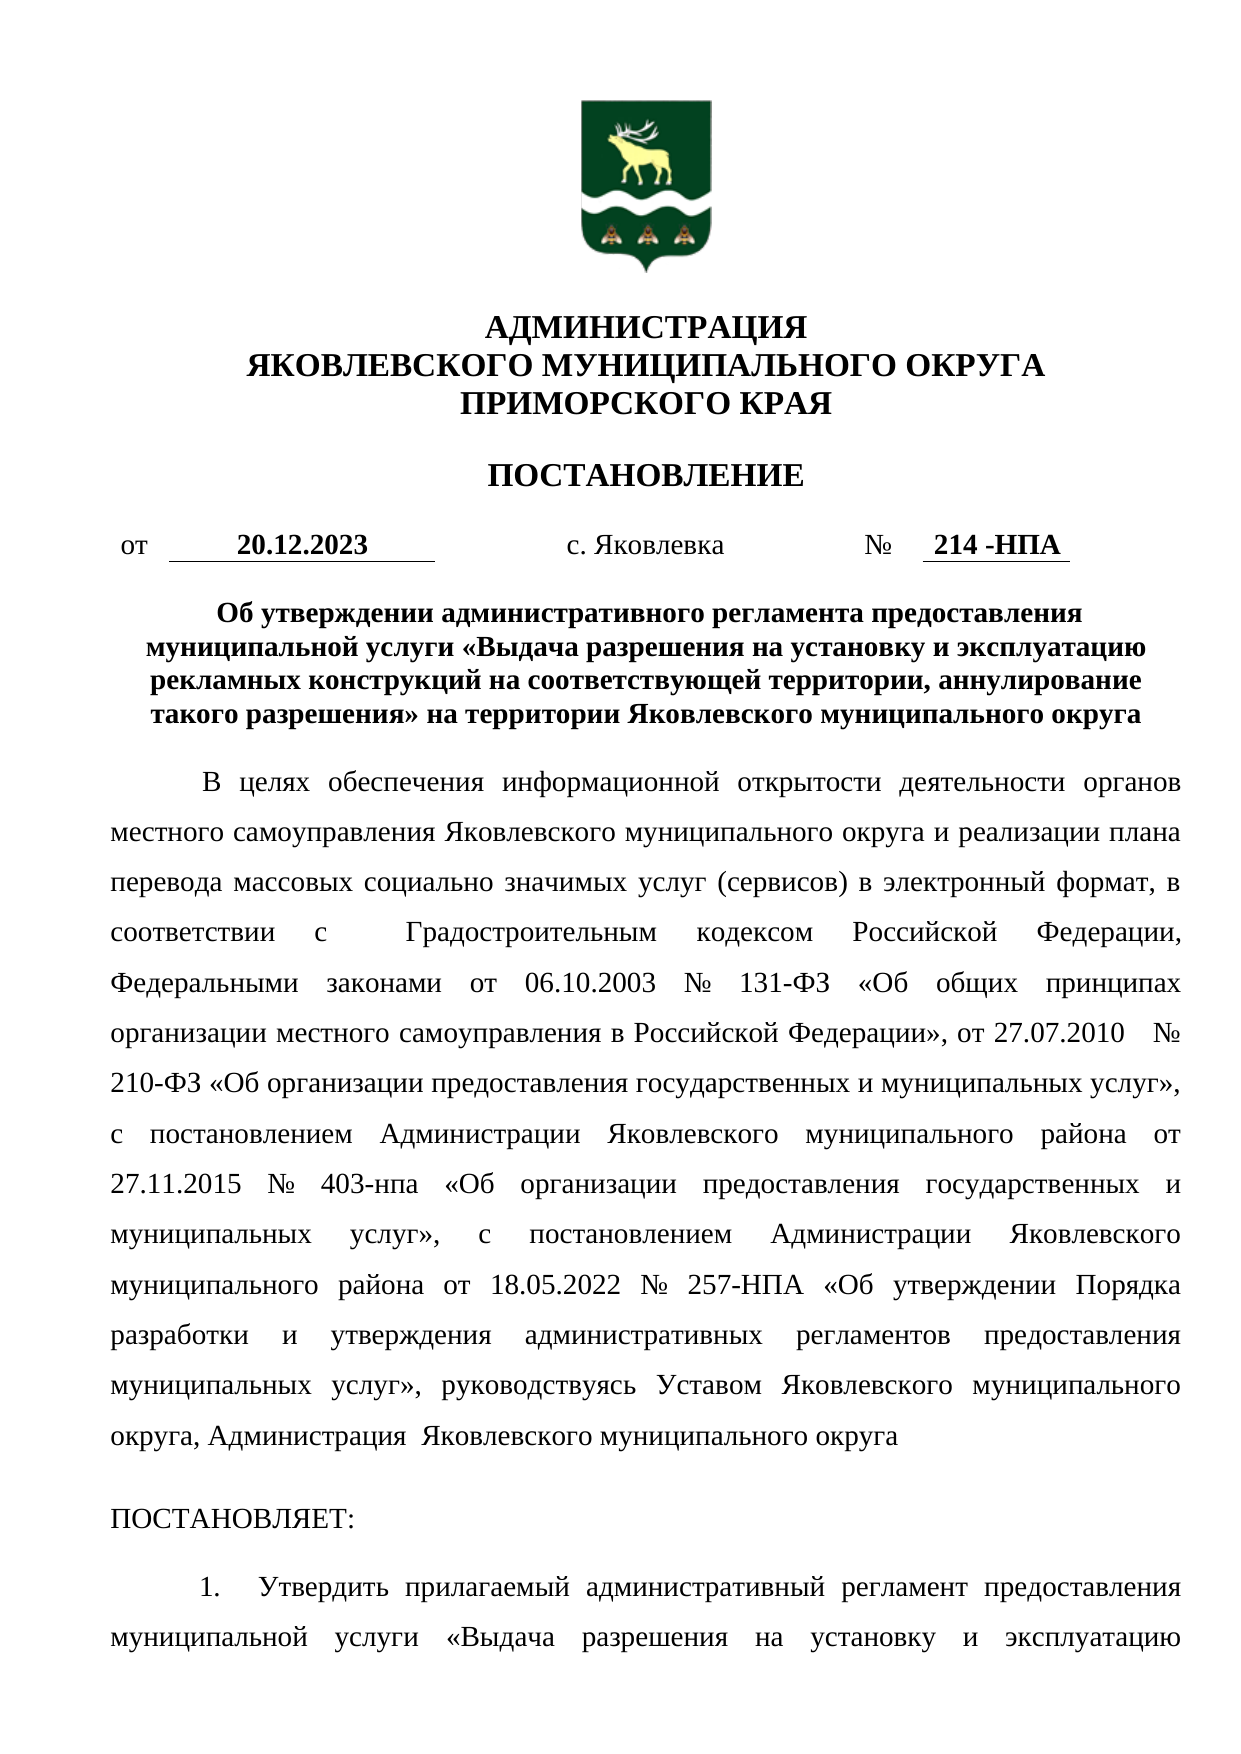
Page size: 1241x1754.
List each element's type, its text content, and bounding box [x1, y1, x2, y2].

text ПОСТАНОВЛЕНИЕ [110, 455, 1182, 494]
text ПРИМОРСКОГО КРАЯ [110, 383, 1182, 422]
text ПОСТАНОВЛЯЕТ: [110, 1502, 1182, 1535]
text ЯКОВЛЕВСКОГО МУНИЦИПАЛЬНОГО ОКРУГА [110, 345, 1182, 383]
picture [580, 99, 712, 273]
table_header № [834, 527, 922, 561]
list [110, 1569, 1182, 1652]
text Об утверждении административного регламента предоставления муниципальной услуги «Выдача разрешения на установку и эксплуатацию рекламных конструкций на соответствующей территории, аннулирование такого разрешения» на территории Яковлевского муниципального округа [110, 595, 1182, 764]
text В целях обеспечения информационной открытости деятельности органов местного самоуправления Яковлевского муниципального округа и реализации плана перевода массовых социально значимых услуг (сервисов) в электронный формат, в соответствии с Градостроительным кодексом Российской Федерации, Федеральными законами от 06.10.2003 № 131-ФЗ «Об общих принципах организации местного самоуправления в Российской Федерации», от 27.07.2010 № 210-ФЗ «Об организации предоставления государственных и муниципальных услуг», с постановлением Администрации Яковлевского муниципального района от 27.11.2015 № 403-нпа «Об организации предоставления государственных и муниципальных услуг», с постановлением Администрации Яковлевского муниципального района от 18.05.2022 № 257-НПА «Об утверждении Порядка разработки и утверждения административных регламентов предоставления муниципальных услуг», руководствуясь Уставом Яковлевского муниципального округа, Администрация Яковлевского муниципального округа [110, 764, 1182, 1451]
table_header с. Яковлевка [435, 527, 834, 561]
text АДМИНИСТРАЦИЯ [110, 307, 1182, 345]
table_header 20.12.2023 [169, 527, 435, 561]
table_header от [99, 527, 169, 561]
table_header 214 -НПА [923, 527, 1070, 561]
